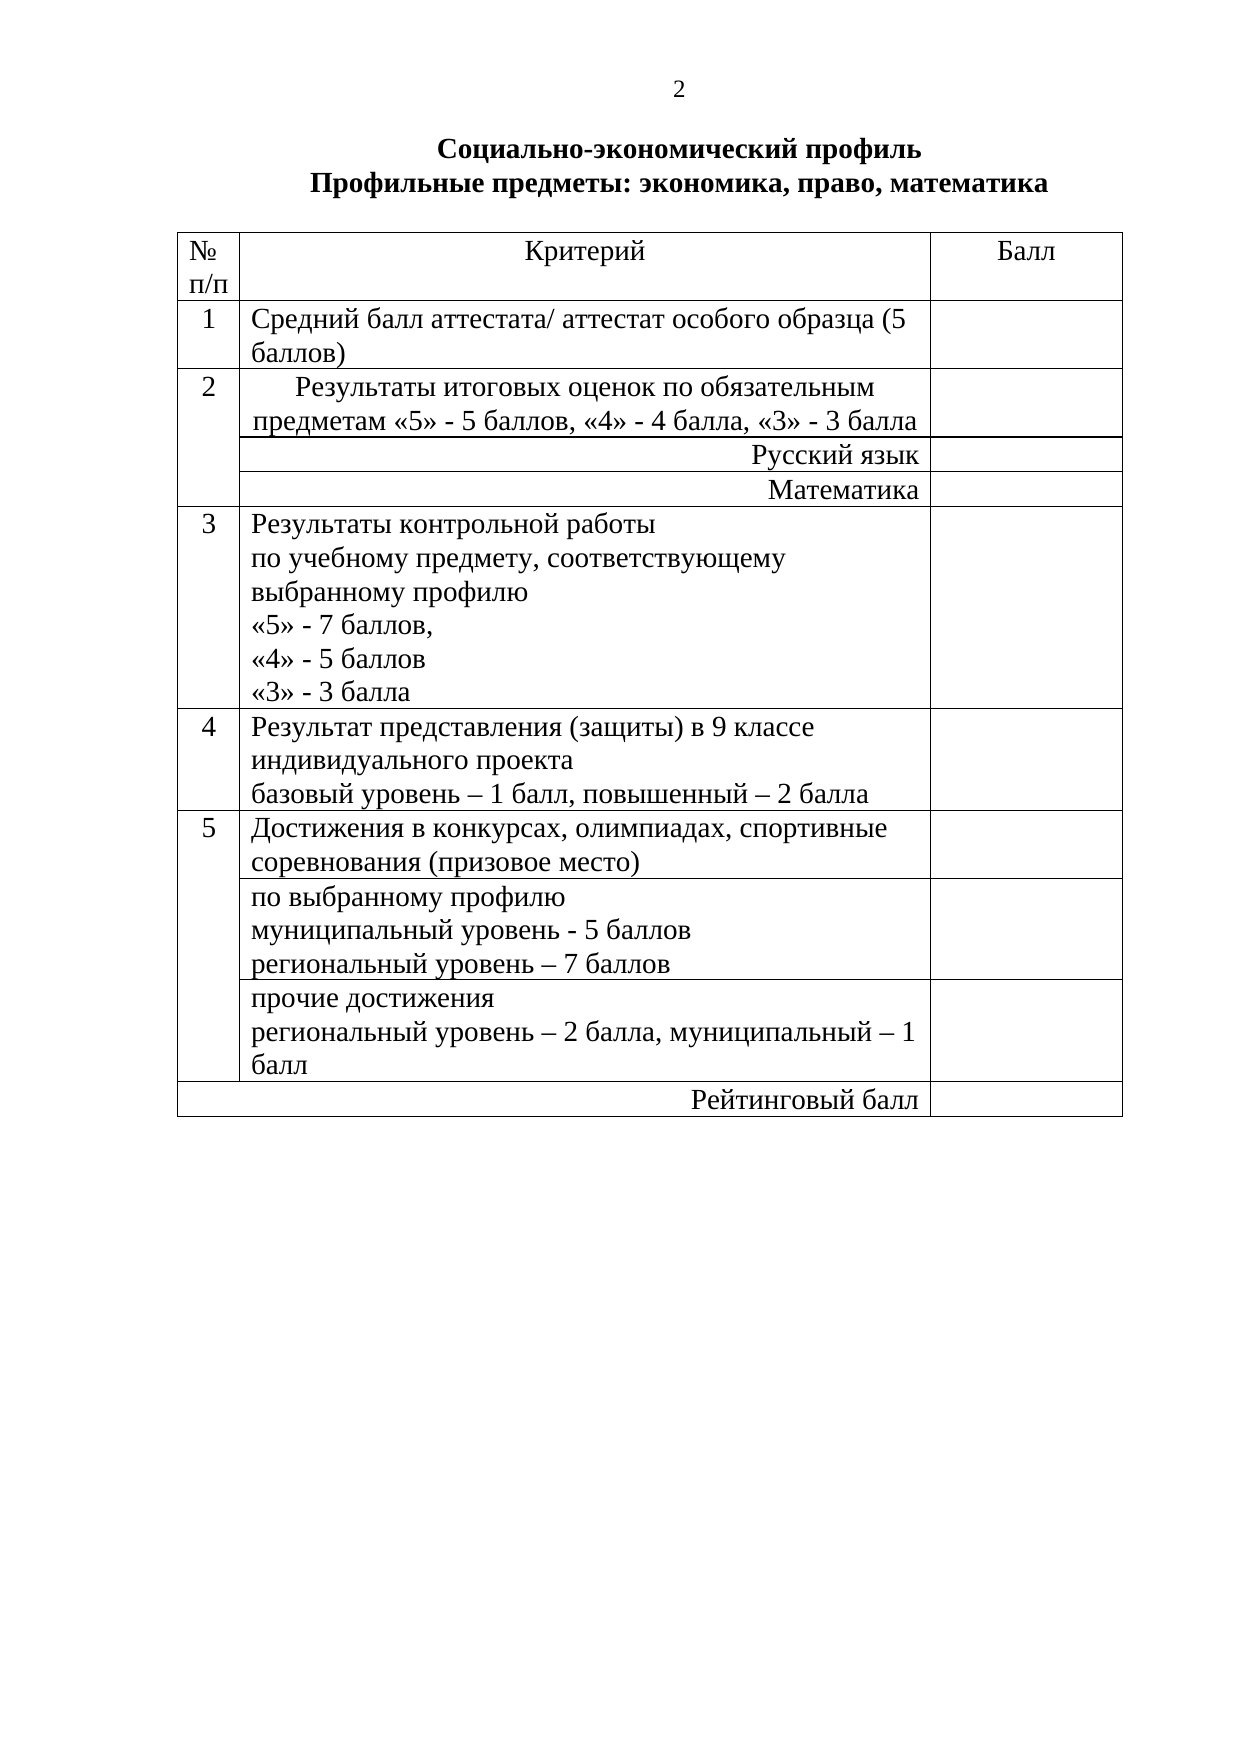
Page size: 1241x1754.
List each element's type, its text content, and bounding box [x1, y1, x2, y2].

table_cell [931, 472, 1122, 506]
table_cell Средний балл аттестата/ аттестат особого образца (5 баллов) [240, 301, 930, 368]
table_cell [931, 1082, 1122, 1116]
table_cell прочие достижения региональный уровень – 2 балла, муниципальный – 1 балл [240, 980, 930, 1081]
table_header Критерий [240, 233, 930, 300]
table_cell Русский язык [240, 438, 930, 471]
table_cell [931, 369, 1122, 436]
table_cell 5 [178, 811, 239, 1081]
table_cell [931, 301, 1122, 368]
table_header Балл [931, 233, 1122, 300]
table_cell [931, 438, 1122, 471]
table_cell [931, 507, 1122, 708]
table_cell [931, 879, 1122, 979]
table_cell [931, 811, 1122, 878]
table_cell Результаты итоговых оценок по обязательным предметам «5» - 5 баллов, «4» - 4 балла, «3» - 3 балла [240, 369, 930, 436]
table_cell [931, 709, 1122, 809]
table_cell [931, 980, 1122, 1081]
table_cell Математика [240, 472, 930, 506]
table_cell 4 [178, 709, 239, 809]
text Профильные предметы: экономика, право, математика [177, 165, 1181, 198]
table_cell Рейтинговый балл [178, 1082, 930, 1116]
table_cell Достижения в конкурсах, олимпиадах, спортивные соревнования (призовое место) [240, 811, 930, 878]
table_cell 3 [178, 507, 239, 708]
text Социально-экономический профиль [177, 131, 1181, 165]
table_cell 2 [178, 369, 239, 506]
table_header № п/п [178, 233, 239, 300]
table_cell по выбранному профилю муниципальный уровень - 5 баллов региональный уровень – 7 баллов [240, 879, 930, 979]
table_cell Результаты контрольной работы по учебному предмету, соответствующему выбранному профилю «5» - 7 баллов, «4» - 5 баллов «3» - 3 балла [240, 507, 930, 708]
table_cell 1 [178, 301, 239, 368]
table_cell Результат представления (защиты) в 9 классе индивидуального проекта базовый уровень – 1 балл, повышенный – 2 балла [240, 709, 930, 809]
